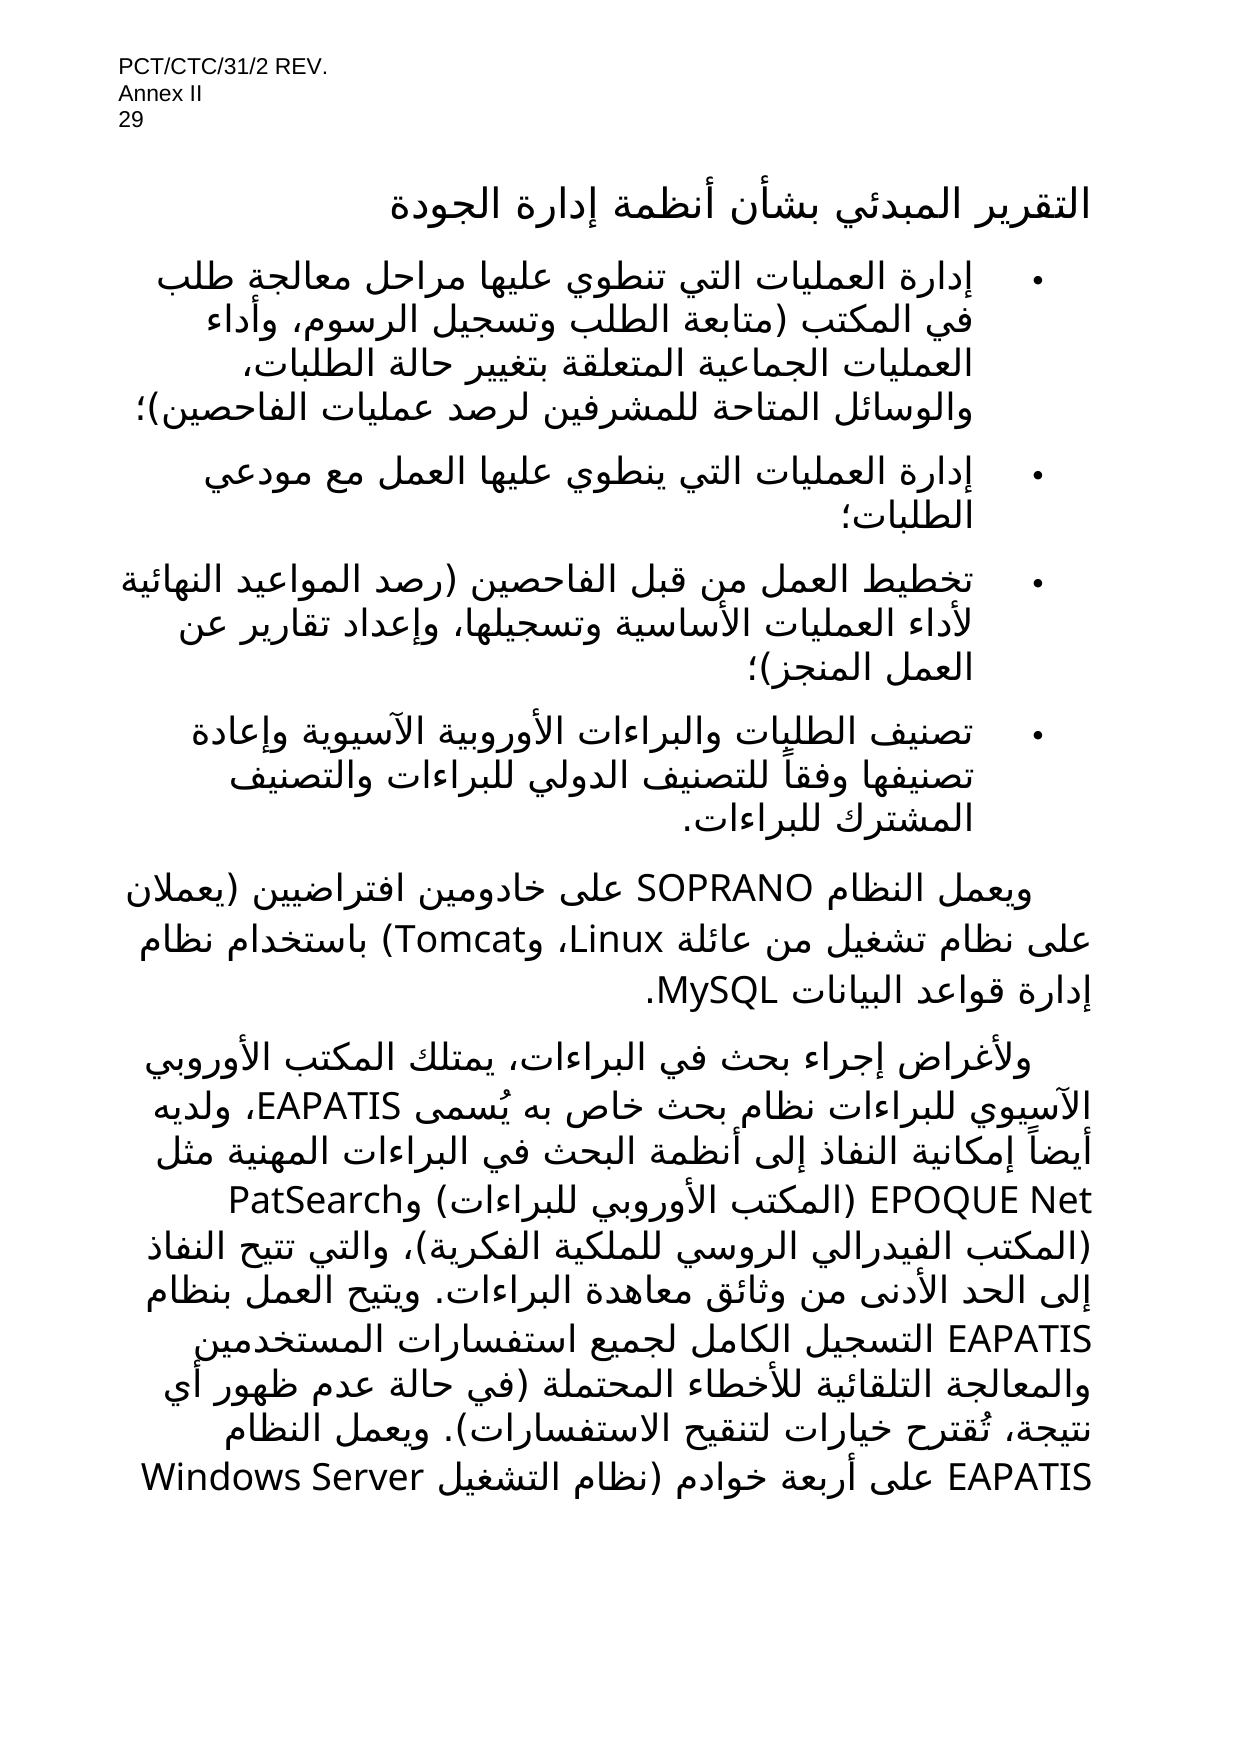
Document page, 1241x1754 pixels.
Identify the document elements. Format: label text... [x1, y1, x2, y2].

list إدارة العمليات التي ينطوي عليها العمل مع مودعي الطلبات؛ [118, 450, 1033, 537]
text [118, 1035, 1092, 1501]
text ويعمل النظام SOPRANO على خادومين افتراضيين (يعملان على نظام تشغيل من عائلة Linux، وTomcat) باستخدام نظام إدارة قواعد البيانات MySQL. [118, 861, 1092, 1014]
list تخطيط العمل من قبل الفاحصين (رصد المواعيد النهائية لأداء العمليات الأساسية وتسجيلها، وإعداد تقارير عن العمل المنجز)؛ [118, 558, 1033, 689]
list تصنيف الطلبات والبراءات الأوروبية الآسيوية وإعادة تصنيفها وفقاً للتصنيف الدولي للبراءات والتصنيف المشترك للبراءات. [118, 709, 1033, 841]
list إدارة العمليات التي تنطوي عليها مراحل معالجة طلب في المكتب (متابعة الطلب وتسجيل الرسوم، وأداء العمليات الجماعية المتعلقة بتغيير حالة الطلبات، والوسائل المتاحة للمشرفين لرصد عمليات الفاحصين)؛ [118, 254, 1033, 429]
